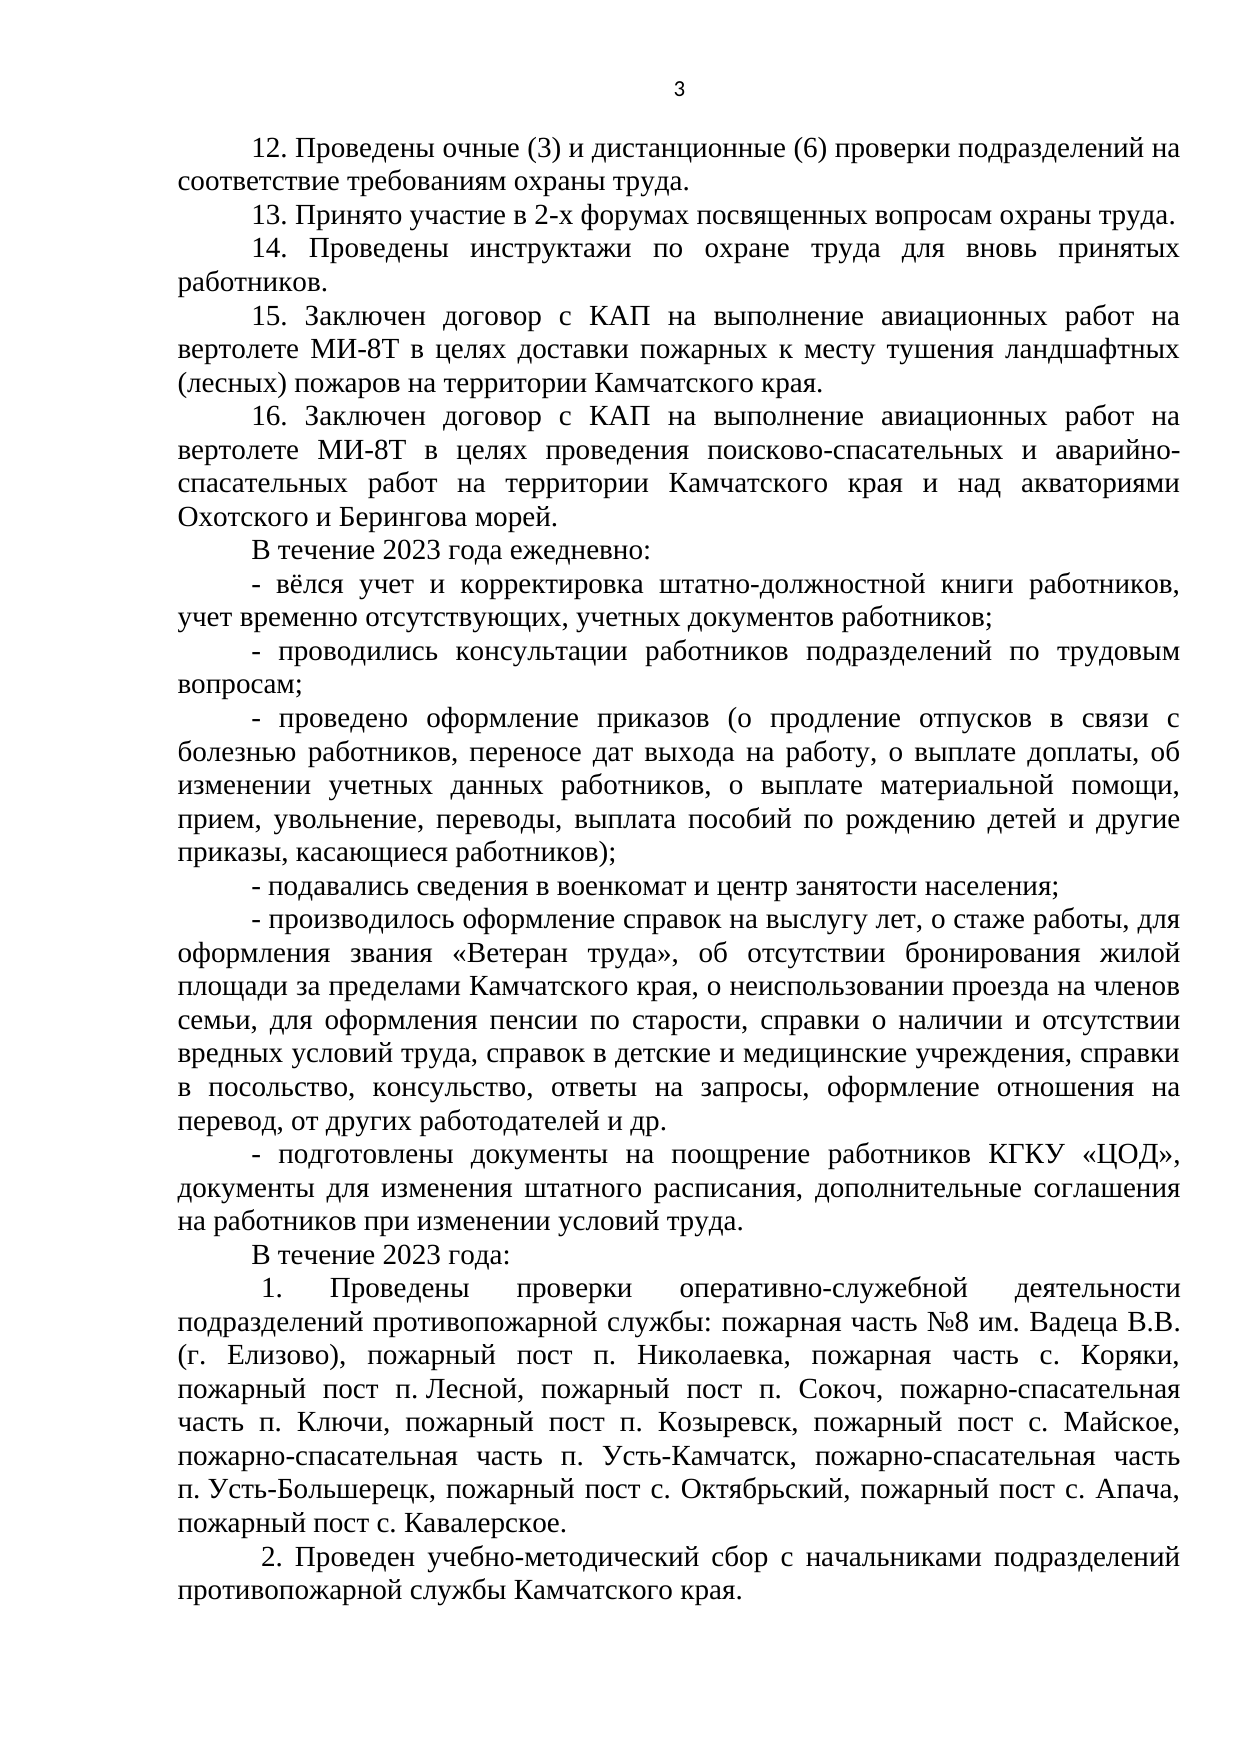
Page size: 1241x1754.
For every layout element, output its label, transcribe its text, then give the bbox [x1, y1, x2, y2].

text - вёлся учет и корректировка штатно-должностной книги работников, учет временно отсутствующих, учетных документов работников; [177, 566, 1181, 633]
text - проведено оформление приказов (о продление отпусков в связи с болезнью работников, переносе дат выхода на работу, о выплате доплаты, об изменении учетных данных работников, о выплате материальной помощи, прием, увольнение, переводы, выплата пособий по рождению детей и другие приказы, касающиеся работников); [177, 700, 1181, 868]
text - подавались сведения в военкомат и центр занятости населения; [177, 868, 1181, 901]
text - производилось оформление справок на выслугу лет, о стаже работы, для оформления звания «Ветеран труда», об отсутствии бронирования жилой площади за пределами Камчатского края, о неиспользовании проезда на членов семьи, для оформления пенсии по старости, справки о наличии и отсутствии вредных условий труда, справок в детские и медицинские учреждения, справки в посольство, консульство, ответы на запросы, оформление отношения на перевод, от других работодателей и др. [177, 901, 1181, 1136]
text - подготовлены документы на поощрение работников КГКУ «ЦОД», документы для изменения штатного расписания, дополнительные соглашения на работников при изменении условий труда. [177, 1136, 1181, 1237]
text В течение 2023 года: [177, 1237, 1181, 1270]
list Проведен учебно-методический сбор с начальниками подразделений противопожарной службы Камчатского края. [177, 1539, 1181, 1606]
text 12. Проведены очные (3) и дистанционные (6) проверки подразделений на соответствие требованиям охраны труда. [177, 130, 1181, 197]
list Проведены проверки оперативно-служебной деятельности подразделений противопожарной службы: пожарная часть №8 им. Вадеца В.В. (г. Елизово), пожарный пост п. Николаевка, пожарная часть с. Коряки, пожарный пост п. Лесной, пожарный пост п. Сокоч, пожарно-спасательная часть п. Ключи, пожарный пост п. Козыревск, пожарный пост с. Майское, пожарно-спасательная часть п. Усть-Камчатск, пожарно-спасательная часть п. Усть-Большерецк, пожарный пост с. Октябрьский, пожарный пост с. Апача, пожарный пост с. Кавалерское. [177, 1270, 1181, 1539]
text 13. Принято участие в 2-х форумах посвященных вопросам охраны труда. [177, 197, 1181, 231]
text 15. Заключен договор с КАП на выполнение авиационных работ на вертолете МИ-8Т в целях доставки пожарных к месту тушения ландшафтных (лесных) пожаров на территории Камчатского края. [177, 298, 1181, 398]
text В течение 2023 года ежедневно: [177, 532, 1181, 566]
text 16. Заключен договор с КАП на выполнение авиационных работ на вертолете МИ-8Т в целях проведения поисково-спасательных и аварийно-спасательных работ на территории Камчатского края и над акваториями Охотского и Берингова морей. [177, 398, 1181, 532]
text - проводились консультации работников подразделений по трудовым вопросам; [177, 633, 1181, 700]
text 14. Проведены инструктажи по охране труда для вновь принятых работников. [177, 231, 1181, 298]
